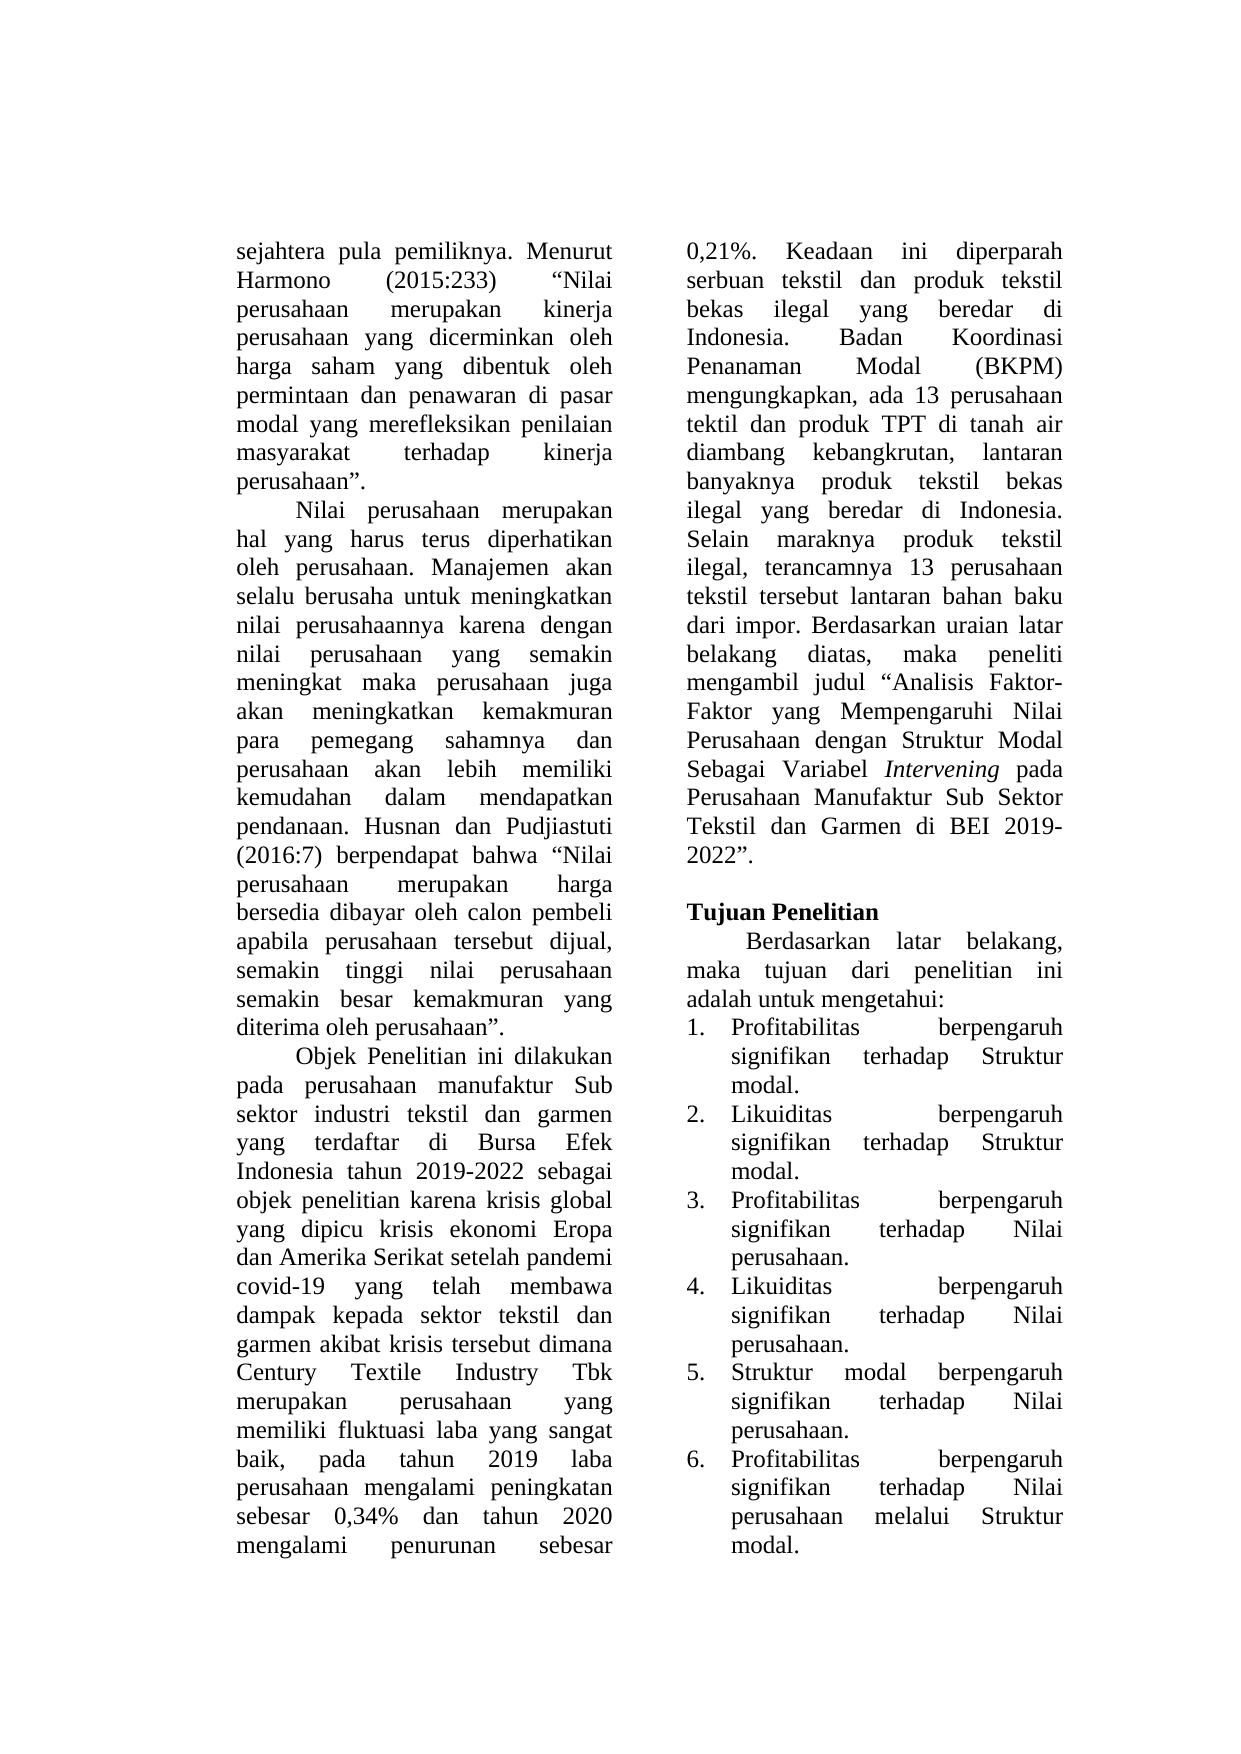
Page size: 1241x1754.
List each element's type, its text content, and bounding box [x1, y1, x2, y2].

text Objek Penelitian ini dilakukan pada perusahaan manufaktur Sub sektor industri tekstil dan garmen yang terdaftar di Bursa Efek Indonesia tahun 2019-2022 sebagai objek penelitian karena krisis global yang dipicu krisis ekonomi Eropa dan Amerika Serikat setelah pandemi covid-19 yang telah membawa dampak kepada sektor tekstil dan garmen akibat krisis tersebut dimana Century Textile Industry Tbk merupakan perusahaan yang memiliki fluktuasi laba yang sangat baik, pada tahun 2019 laba perusahaan mengalami peningkatan sebesar 0,34% dan tahun 2020 mengalami penurunan sebesar 0,21%. Keadaan ini diperparah serbuan tekstil dan produk tekstil bekas ilegal yang beredar di Indonesia. Badan Koordinasi Penanaman Modal (BKPM) mengungkapkan, ada 13 perusahaan tektil dan produk TPT di tanah air diambang kebangkrutan, lantaran banyaknya produk tekstil bekas ilegal yang beredar di Indonesia. Selain maraknya produk tekstil ilegal, terancamnya 13 perusahaan tekstil tersebut lantaran bahan baku dari impor. Berdasarkan uraian latar belakang diatas, maka peneliti mengambil judul “Analisis Faktor-Faktor yang Mempengaruhi Nilai Perusahaan dengan Struktur Modal Sebagai Variabel Intervening pada Perusahaan Manufaktur Sub Sektor Tekstil dan Garmen di BEI 2019-2022”. [236, 1041, 613, 1559]
text Nilai perusahaan merupakan hal yang harus terus diperhatikan oleh perusahaan. Manajemen akan selalu berusaha untuk meningkatkan nilai perusahaannya karena dengan nilai perusahaan yang semakin meningkat maka perusahaan juga akan meningkatkan kemakmuran para pemegang sahamnya dan perusahaan akan lebih memiliki kemudahan dalam mendapatkan pendanaan. Husnan dan Pudjiastuti (2016:7) berpendapat bahwa “Nilai perusahaan merupakan harga bersedia dibayar oleh calon pembeli apabila perusahaan tersebut dijual, semakin tinggi nilai perusahaan semakin besar kemakmuran yang diterima oleh perusahaan”. [236, 495, 613, 1041]
text Tujuan Penelitian [686, 897, 1063, 926]
list Profitabilitas berpengaruh signifikan terhadap Nilai perusahaan melalui Struktur modal. [686, 1444, 1063, 1559]
list Profitabilitas berpengaruh signifikan terhadap Struktur modal. [686, 1012, 1063, 1099]
text Objek Penelitian ini dilakukan pada perusahaan manufaktur Sub sektor industri tekstil dan garmen yang terdaftar di Bursa Efek Indonesia tahun 2019-2022 sebagai objek penelitian karena krisis global yang dipicu krisis ekonomi Eropa dan Amerika Serikat setelah pandemi covid-19 yang telah membawa dampak kepada sektor tekstil dan garmen akibat krisis tersebut dimana Century Textile Industry Tbk merupakan perusahaan yang memiliki fluktuasi laba yang sangat baik, pada tahun 2019 laba perusahaan mengalami peningkatan sebesar 0,34% dan tahun 2020 mengalami penurunan sebesar 0,21%. Keadaan ini diperparah serbuan tekstil dan produk tekstil bekas ilegal yang beredar di Indonesia. Badan Koordinasi Penanaman Modal (BKPM) mengungkapkan, ada 13 perusahaan tektil dan produk TPT di tanah air diambang kebangkrutan, lantaran banyaknya produk tekstil bekas ilegal yang beredar di Indonesia. Selain maraknya produk tekstil ilegal, terancamnya 13 perusahaan tekstil tersebut lantaran bahan baku dari impor. Berdasarkan uraian latar belakang diatas, maka peneliti mengambil judul “Analisis Faktor-Faktor yang Mempengaruhi Nilai Perusahaan dengan Struktur Modal Sebagai Variabel Intervening pada Perusahaan Manufaktur Sub Sektor Tekstil dan Garmen di BEI 2019-2022”. [686, 236, 1063, 869]
list Struktur modal berpengaruh signifikan terhadap Nilai perusahaan. [686, 1357, 1063, 1444]
list Berdasarkan latar belakang, maka tujuan dari penelitian ini adalah untuk mengetahui: [686, 926, 1063, 1012]
list Profitabilitas berpengaruh signifikan terhadap Nilai perusahaan. [686, 1185, 1063, 1271]
list Likuiditas berpengaruh signifikan terhadap Struktur modal. [686, 1099, 1063, 1185]
list Likuiditas berpengaruh signifikan terhadap Nilai perusahaan. [686, 1271, 1063, 1357]
